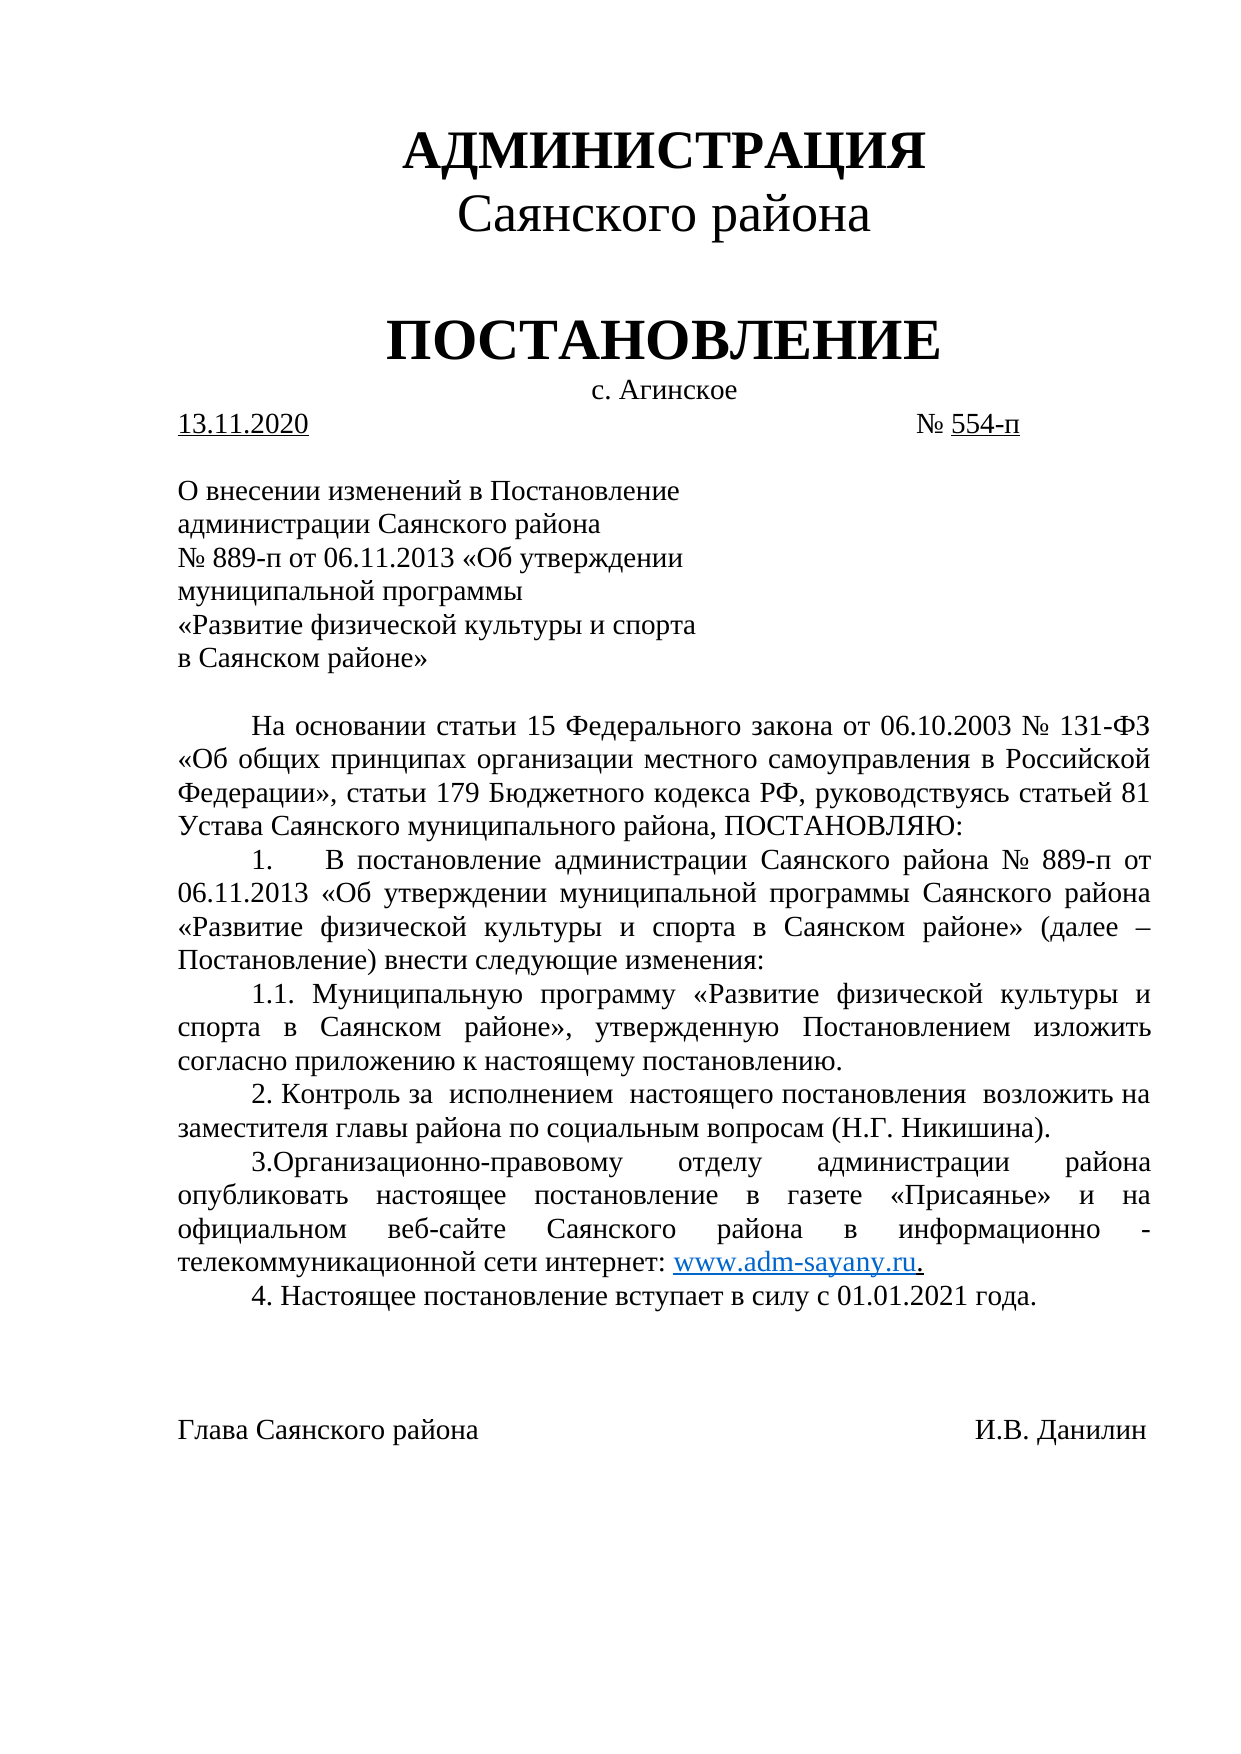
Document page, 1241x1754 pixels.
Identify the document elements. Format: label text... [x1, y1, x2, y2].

list В постановление администрации Саянского района № 889-п от 06.11.2013 «Об утверждении муниципальной программы Саянского района «Развитие физической культуры и спорта в Саянском районе» (далее – Постановление) внести следующие изменения: [177, 842, 1152, 976]
text 4. Настоящее постановление вступает в силу с 01.01.2021 года. [177, 1278, 1152, 1311]
text ПОСТАНОВЛЕНИЕ [177, 305, 1152, 372]
text «Развитие физической культуры и спорта [177, 607, 1152, 641]
text На основании статьи 15 Федерального закона от 06.10.2003 № 131-ФЗ «Об общих принципах организации местного самоуправления в Российской Федерации», статьи 179 Бюджетного кодекса РФ, руководствуясь статьей 81 Устава Саянского муниципального района, ПОСТАНОВЛЯЮ: [177, 708, 1152, 842]
text № 889-п от 06.11.2013 «Об утверждении [177, 540, 1152, 573]
text 1.1. Муниципальную программу «Развитие физической культуры и спорта в Саянском районе», утвержденную Постановлением изложить согласно приложению к настоящему постановлению. [177, 976, 1152, 1077]
text муниципальной программы [177, 573, 1152, 607]
text О внесении изменений в Постановление [177, 473, 1152, 506]
text Глава Саянского района И.В. Данилин [177, 1412, 1152, 1446]
text администрации Саянского района [177, 506, 1152, 540]
text Саянского района [177, 181, 1152, 243]
text 13.11.2020 № 554-п [177, 406, 1152, 439]
text 2. Контроль за исполнением настоящего постановления возложить на заместителя главы района по социальным вопросам (Н.Г. Никишина). [177, 1077, 1152, 1144]
title АДМИНИСТРАЦИЯ [177, 118, 1152, 181]
text 3.Организационно-правовому отделу администрации района опубликовать настоящее постановление в газете «Присаянье» и на официальном веб-сайте Саянского района в информационно - телекоммуникационной сети интернет: www.adm-sayany.ru. [177, 1144, 1152, 1278]
text с. Агинское [177, 372, 1152, 406]
text в Саянском районе» [177, 641, 1152, 674]
